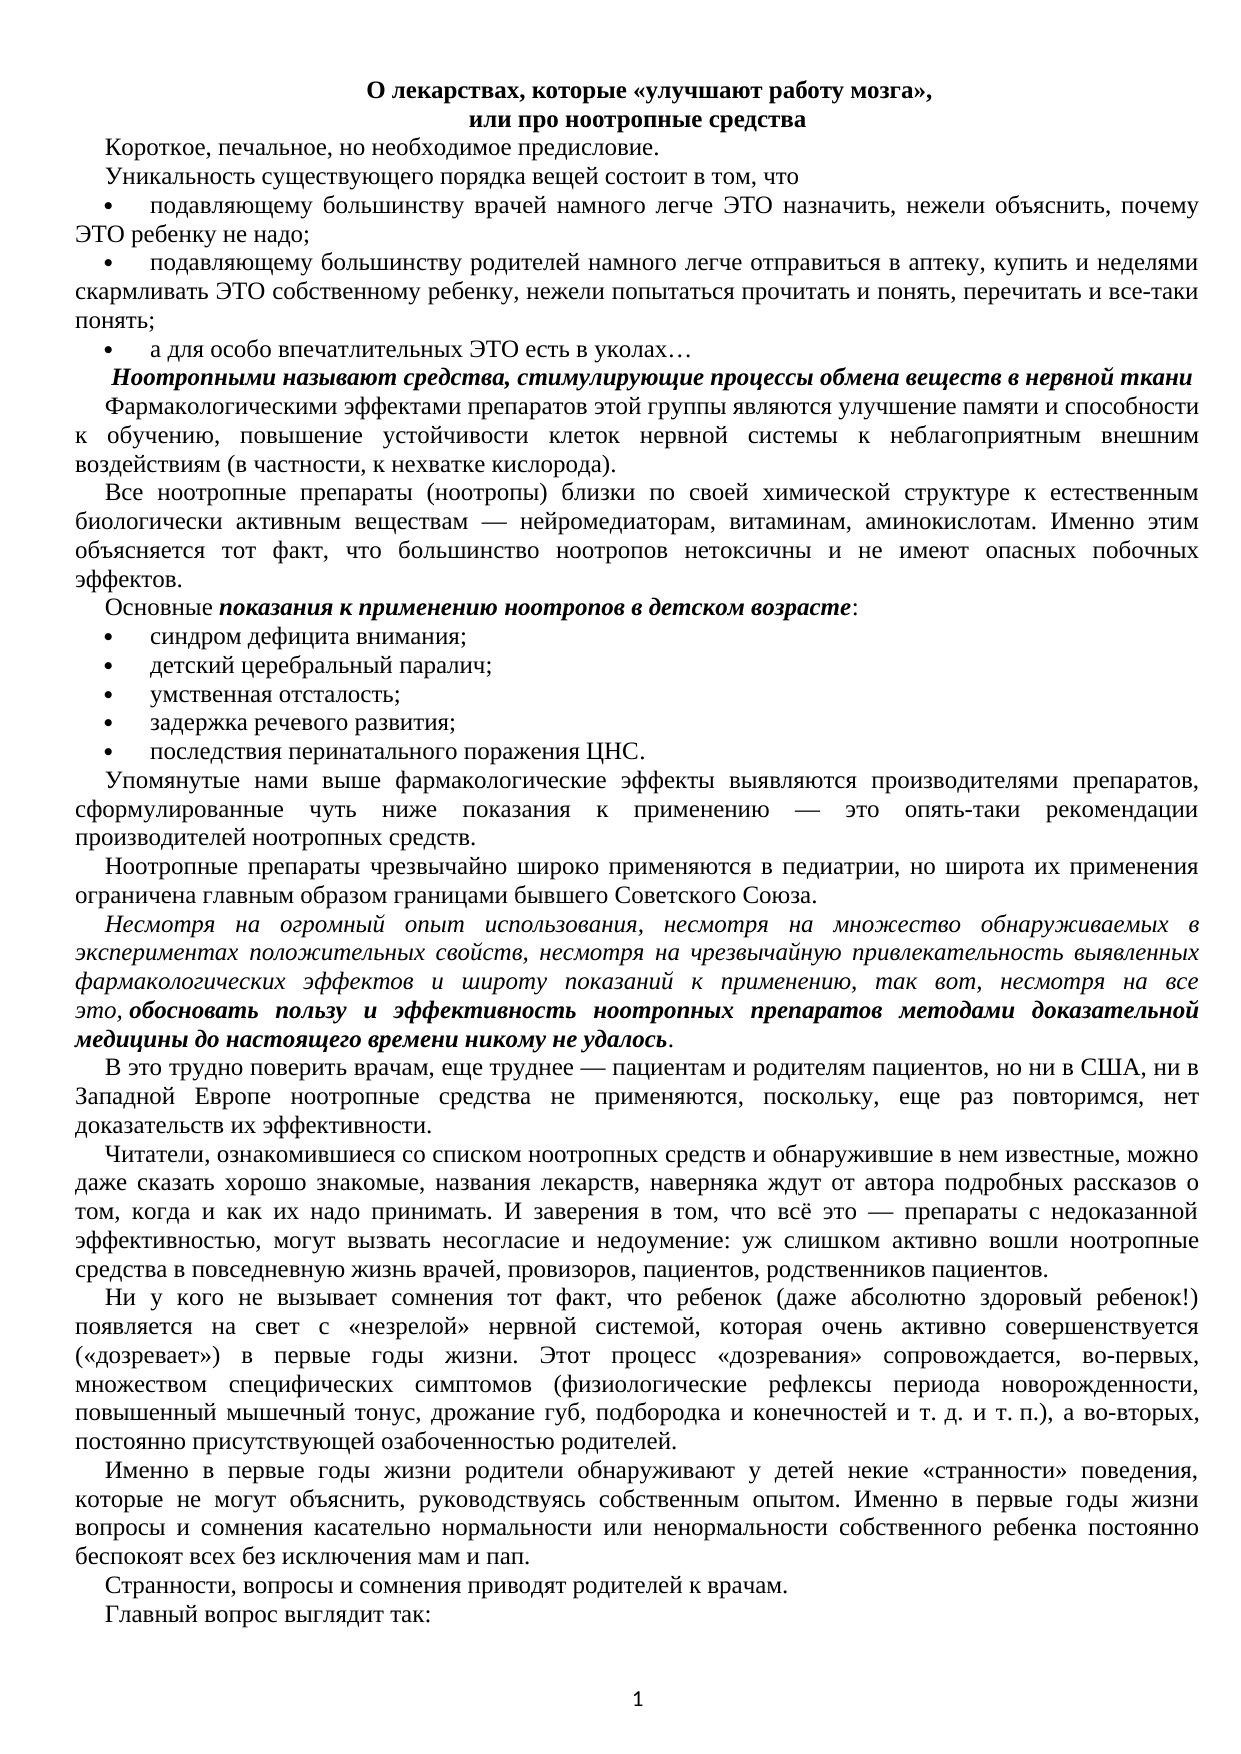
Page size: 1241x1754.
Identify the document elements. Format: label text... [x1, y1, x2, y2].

text Упомянутые нами выше фармакологические эффекты выявляются производителями препаратов, сформулированные чуть ниже показания к применению — это опять-таки рекомендации производителей ноотропных средств. [75, 765, 1200, 851]
text Именно в первые годы жизни родители обнаруживают у детей некие «странности» поведения, которые не могут объяснить, руководствуясь собственным опытом. Именно в первые годы жизни вопросы и сомнения касательно нормальности или ненормальности собственного ребенка постоянно беспокоят всех без исключения мам и пап. [75, 1455, 1200, 1570]
text Основные показания к применению ноотропов в детском возрасте: [75, 592, 1200, 621]
text Читатели, ознакомившиеся со списком ноотропных средств и обнаружившие в нем известные, можно даже сказать хорошо знакомые, названия лекарств, наверняка ждут от автора подробных рассказов о том, когда и как их надо принимать. И заверения в том, что всё это — препараты с недоказанной эффективностью, могут вызвать несогласие и недоумение: уж слишком активно вошли ноотропные средства в повседневную жизнь врачей, провизоров, пациентов, родственников пациентов. [75, 1139, 1200, 1282]
list последствия перинатального поражения ЦНС. [75, 736, 1200, 765]
text В это трудно поверить врачам, еще труднее — пациентам и родителям пациентов, но ни в США, ни в Западной Европе ноотропные средства не применяются, поскольку, еще раз повторимся, нет доказательств их эффективности. [75, 1052, 1200, 1139]
text Все ноотропные препараты (ноотропы) близки по своей химической структуре к естественным биологически активным веществам — нейромедиаторам, витаминам, аминокислотам. Именно этим объясняется тот факт, что большинство ноотропов нетоксичны и не имеют опасных побочных эффектов. [75, 477, 1200, 592]
text Фармакологическими эффектами препаратов этой группы являются улучшение памяти и способности к обучению, повышение устойчивости клеток нервной системы к неблагоприятным внешним воздействиям (в частности, к нехватке кислорода). [75, 391, 1200, 477]
text Ноотропные препараты чрезвычайно широко применяются в педиатрии, но широта их применения ограничена главным образом границами бывшего Советского Союза. [75, 851, 1200, 909]
list подавляющему большинству родителей намного легче отправиться в аптеку, купить и неделями скармливать ЭТО собственному ребенку, нежели попытаться прочитать и понять, перечитать и все-таки понять; [75, 247, 1200, 334]
text Ноотропными называют средства, стимулирующие процессы обмена веществ в нервной ткани [75, 362, 1200, 391]
list синдром дефицита внимания; [75, 621, 1200, 650]
list задержка речевого развития; [75, 707, 1200, 736]
list умственная отсталость; [75, 679, 1200, 707]
text Главный вопрос выглядит так: [75, 1599, 1200, 1627]
text Ни у кого не вызывает сомнения тот факт, что ребенок (даже абсолютно здоровый ребенок!) появляется на свет с «незрелой» нервной системой, которая очень активно совершенствуется («дозревает») в первые годы жизни. Этот процесс «дозревания» сопровождается, во-первых, множеством специфических симптомов (физиологические рефлексы периода новорожденности, повышенный мышечный тонус, дрожание губ, подбородка и конечностей и т. д. и т. п.), а во-вторых, постоянно присутствующей озабоченностью родителей. [75, 1282, 1200, 1455]
text Несмотря на огромный опыт использования, несмотря на множество обнаруживаемых в экспериментах положительных свойств, несмотря на чрезвычайную привлекательность выявленных фармакологических эффектов и широту показаний к применению, так вот, несмотря на все это, обосновать пользу и эффективность ноотропных препаратов методами доказательной медицины до настоящего времени никому не удалось. [75, 909, 1200, 1052]
list детский церебральный паралич; [75, 650, 1200, 679]
text Короткое, печальное, но необходимое предисловие. [75, 132, 1200, 161]
list а для особо впечатлительных ЭТО есть в уколах… [75, 334, 1200, 362]
text Уникальность существующего порядка вещей состоит в том, что [75, 161, 1200, 190]
text О лекарствах, которые «улучшают работу мозга», или про ноотропные средства [75, 75, 1200, 132]
text Странности, вопросы и сомнения приводят родителей к врачам. [75, 1570, 1200, 1599]
list подавляющему большинству врачей намного легче ЭТО назначить, нежели объяснить, почему ЭТО ребенку не надо; [75, 190, 1200, 247]
